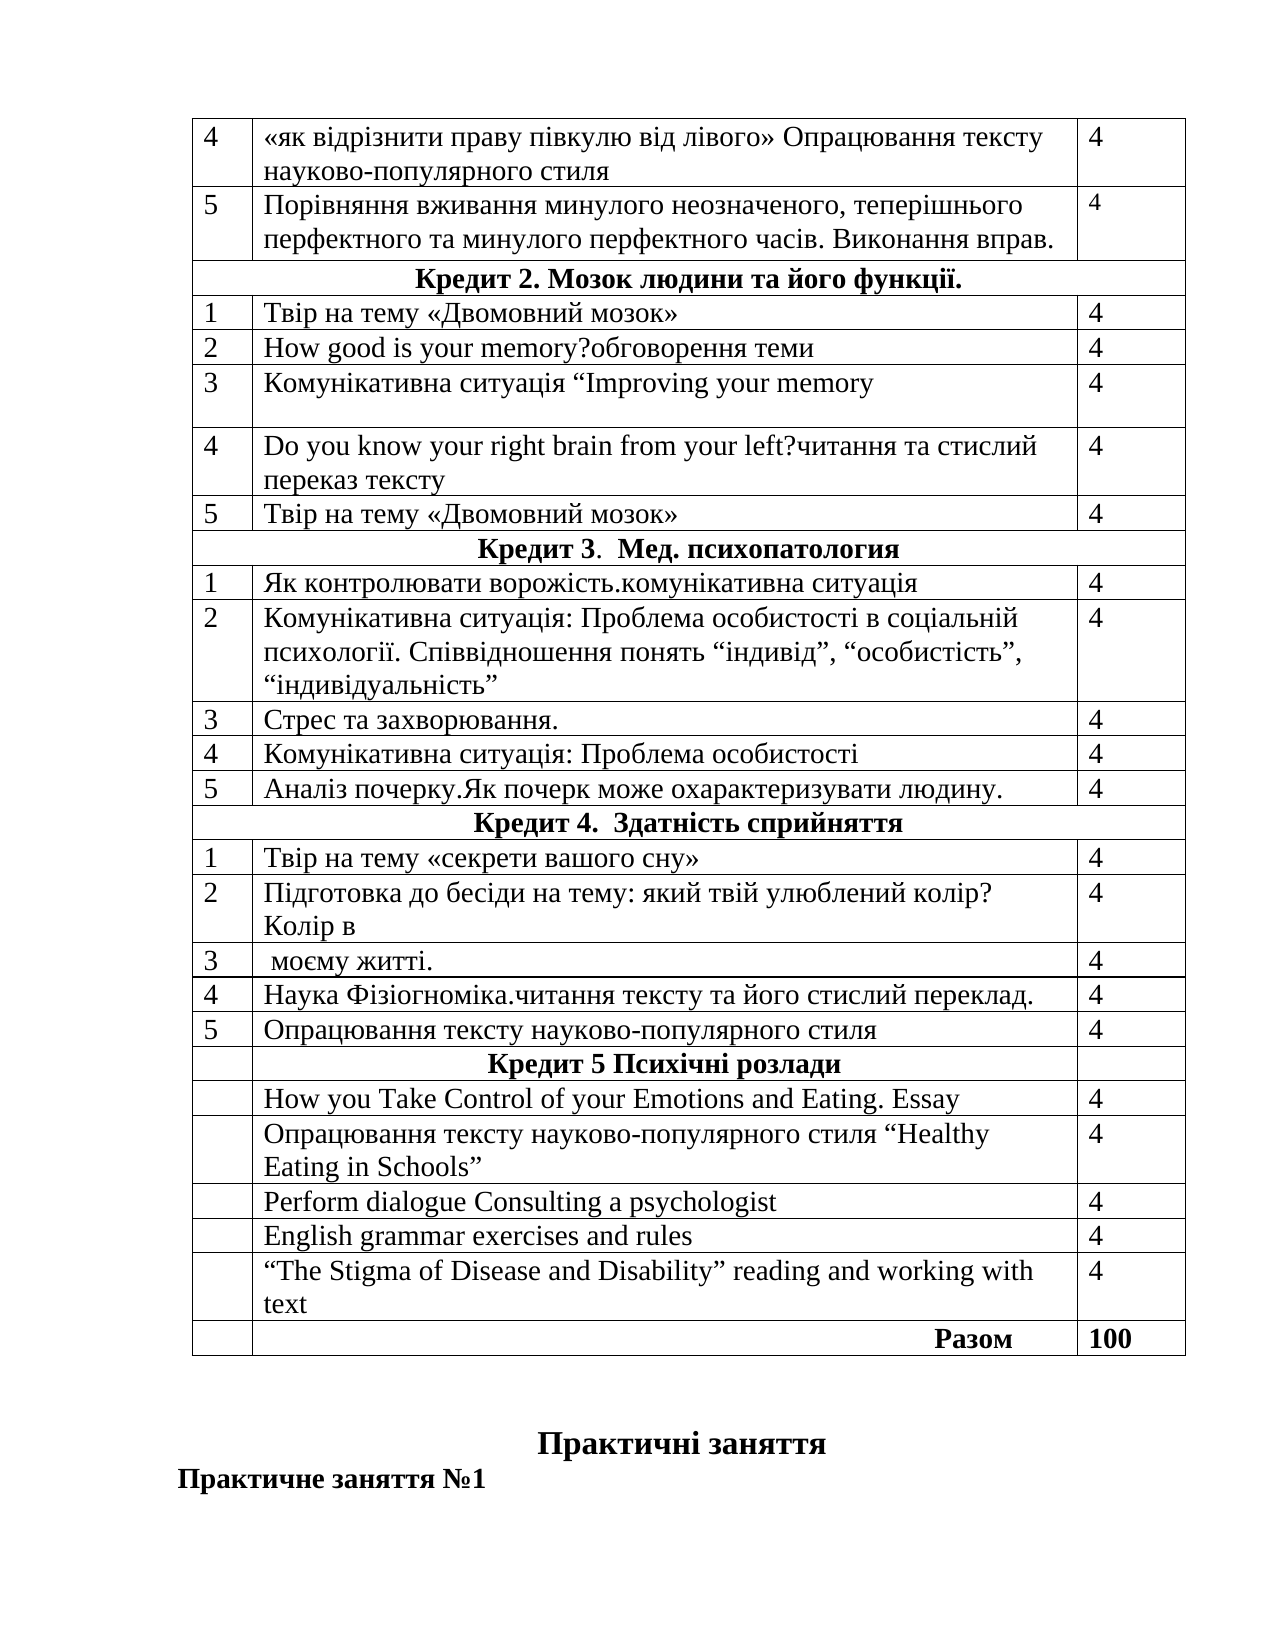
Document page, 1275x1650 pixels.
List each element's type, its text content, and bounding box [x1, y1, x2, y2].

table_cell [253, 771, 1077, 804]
text Практичні заняття [177, 1423, 1186, 1461]
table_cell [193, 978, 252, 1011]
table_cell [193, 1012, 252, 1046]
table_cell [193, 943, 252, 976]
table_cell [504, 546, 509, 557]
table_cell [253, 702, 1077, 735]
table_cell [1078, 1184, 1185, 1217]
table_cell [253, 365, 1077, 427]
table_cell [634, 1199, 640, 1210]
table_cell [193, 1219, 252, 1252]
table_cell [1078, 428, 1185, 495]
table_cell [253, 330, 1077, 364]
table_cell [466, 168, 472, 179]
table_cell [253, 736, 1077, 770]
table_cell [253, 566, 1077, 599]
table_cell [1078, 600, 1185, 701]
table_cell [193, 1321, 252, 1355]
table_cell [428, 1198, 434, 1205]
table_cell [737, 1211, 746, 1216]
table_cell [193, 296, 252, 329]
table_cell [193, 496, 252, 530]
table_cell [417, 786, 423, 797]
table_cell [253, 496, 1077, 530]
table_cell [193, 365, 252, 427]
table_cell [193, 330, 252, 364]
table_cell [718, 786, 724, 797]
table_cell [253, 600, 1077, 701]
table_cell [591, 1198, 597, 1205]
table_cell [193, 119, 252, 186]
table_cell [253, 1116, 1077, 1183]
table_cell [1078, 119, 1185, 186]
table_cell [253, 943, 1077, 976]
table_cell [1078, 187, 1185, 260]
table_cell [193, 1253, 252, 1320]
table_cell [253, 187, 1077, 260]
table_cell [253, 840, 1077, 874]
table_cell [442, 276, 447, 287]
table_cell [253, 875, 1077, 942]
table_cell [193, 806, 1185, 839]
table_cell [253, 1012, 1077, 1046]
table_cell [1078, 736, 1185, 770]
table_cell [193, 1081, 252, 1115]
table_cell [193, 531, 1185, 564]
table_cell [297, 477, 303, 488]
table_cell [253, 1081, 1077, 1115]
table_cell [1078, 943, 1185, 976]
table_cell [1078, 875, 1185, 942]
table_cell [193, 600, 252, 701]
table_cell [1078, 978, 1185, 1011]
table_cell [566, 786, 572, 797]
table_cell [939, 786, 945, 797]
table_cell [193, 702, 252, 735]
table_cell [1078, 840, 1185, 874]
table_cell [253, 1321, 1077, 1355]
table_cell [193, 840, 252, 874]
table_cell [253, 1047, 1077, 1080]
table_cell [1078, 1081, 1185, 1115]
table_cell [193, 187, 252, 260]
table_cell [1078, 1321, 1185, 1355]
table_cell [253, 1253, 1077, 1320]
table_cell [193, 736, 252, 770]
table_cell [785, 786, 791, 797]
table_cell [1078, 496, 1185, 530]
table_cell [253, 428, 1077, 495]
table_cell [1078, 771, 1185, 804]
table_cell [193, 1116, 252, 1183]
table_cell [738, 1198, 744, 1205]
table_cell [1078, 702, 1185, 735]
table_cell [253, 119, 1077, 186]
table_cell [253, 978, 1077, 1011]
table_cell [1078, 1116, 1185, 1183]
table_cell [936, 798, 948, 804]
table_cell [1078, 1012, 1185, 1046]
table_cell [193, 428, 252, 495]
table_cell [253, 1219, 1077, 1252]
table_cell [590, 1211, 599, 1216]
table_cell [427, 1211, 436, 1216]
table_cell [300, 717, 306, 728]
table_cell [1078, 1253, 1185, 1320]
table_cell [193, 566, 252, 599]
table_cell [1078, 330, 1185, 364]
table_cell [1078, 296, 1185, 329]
text Практичне заняття №1 [177, 1461, 1186, 1495]
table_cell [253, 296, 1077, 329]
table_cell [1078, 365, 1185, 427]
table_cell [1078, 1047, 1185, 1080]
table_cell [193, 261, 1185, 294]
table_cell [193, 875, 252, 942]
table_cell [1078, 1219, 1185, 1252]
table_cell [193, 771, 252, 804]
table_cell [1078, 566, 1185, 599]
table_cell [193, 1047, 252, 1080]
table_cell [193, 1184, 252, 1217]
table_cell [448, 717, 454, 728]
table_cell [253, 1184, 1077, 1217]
